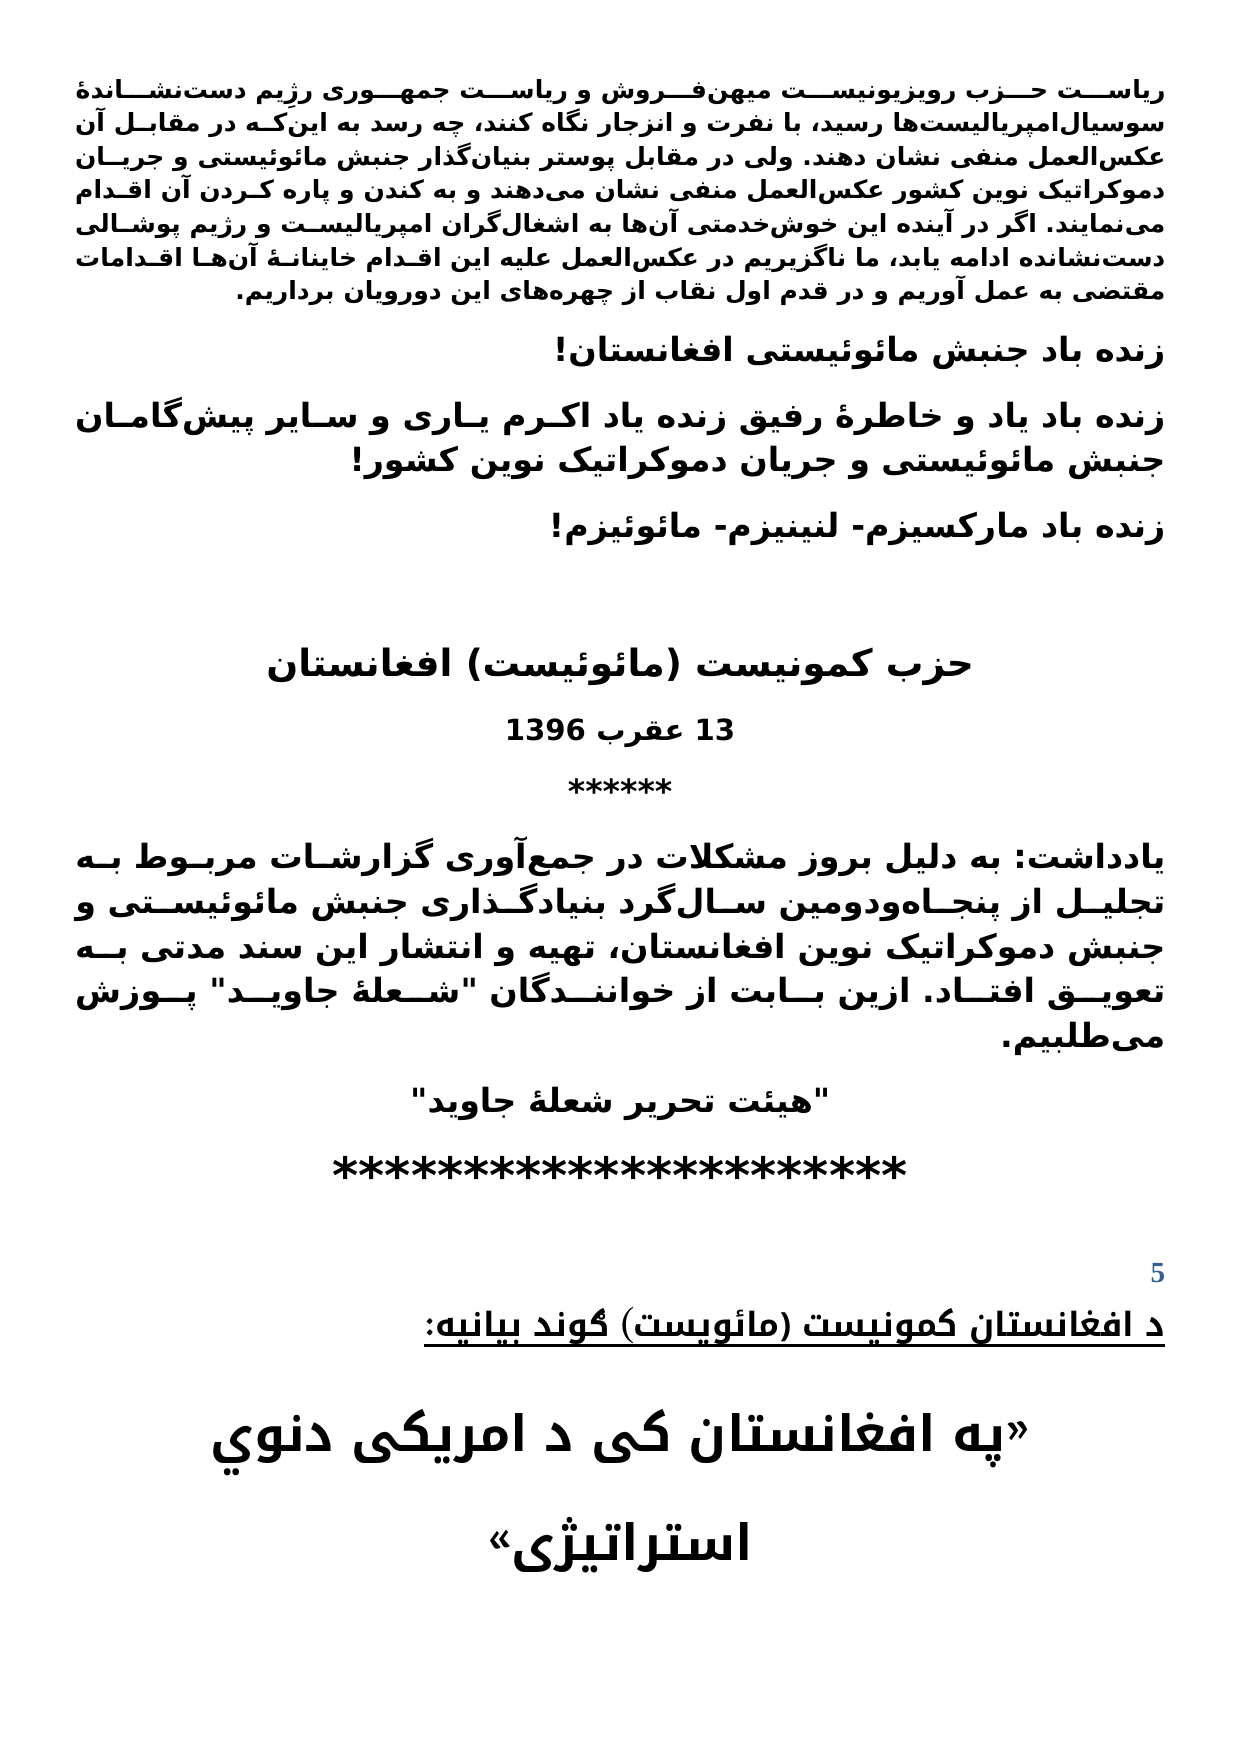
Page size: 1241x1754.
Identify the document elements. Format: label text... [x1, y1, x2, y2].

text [75, 75, 1165, 305]
text "هیئت تحریر شعلۀ جاوید" [75, 1082, 1165, 1121]
text «په افغانستان کی د امریکی دنوي استراتیژی» [75, 1387, 1165, 1591]
text ********************** [75, 1147, 1165, 1205]
text یادداشت: به دلیل بروز مشکلات در جمع‌آوری گزارشات مربوط به تجلیل از پنجاه‌ودومین سال‌گرد بنیادگذاری جنبش مائوئیستی و جنبش دموکراتیک نوین افغانستان، تهیه و انتشار این سند مدتی به تعویق افتاد. ازین بابت از خوانندگان "شعلۀ جاوید" پوزش می‌طلبیم. [75, 838, 1165, 1055]
text زنده باد یاد و خاطرۀ رفیق زنده یاد اکرم یاری و سایر پیش‌گامان جنبش مائوئیستی و جریان دموکراتیک نوین کشور! [75, 396, 1165, 479]
text حزب کمونیست (مائوئیست) افغانستان [75, 642, 1165, 686]
text د افغانستان کمونیست (مائویست) ګوند بیانیه: [75, 1294, 1165, 1357]
text ****** [75, 773, 1165, 811]
text زنده باد جنبش مائوئیستی افغانستان! [75, 331, 1165, 369]
text زنده باد مارکسیزم- لنینیزم- مائوئیزم! [75, 506, 1165, 545]
subtitle 5 [75, 1255, 1165, 1289]
text 13 عقرب 1396 [75, 713, 1165, 747]
